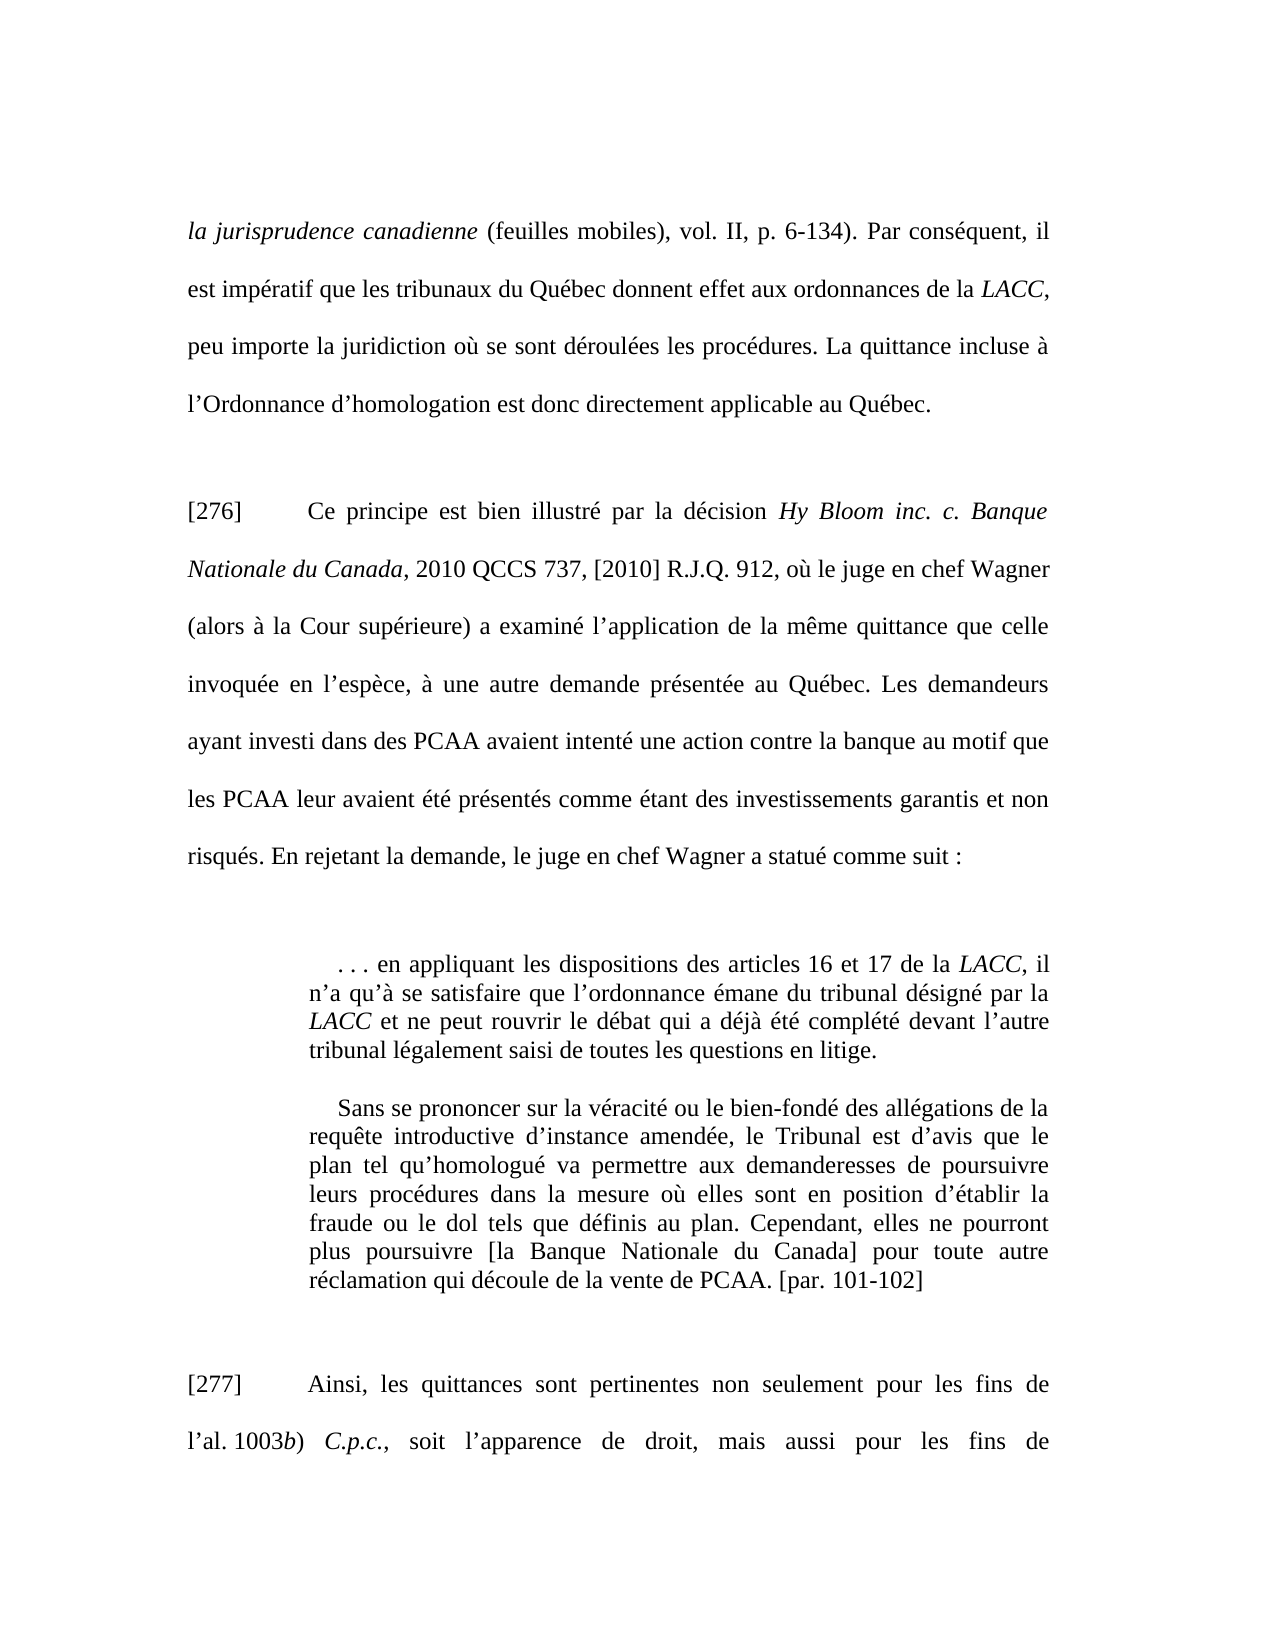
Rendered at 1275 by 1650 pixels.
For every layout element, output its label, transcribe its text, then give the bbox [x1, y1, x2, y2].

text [187, 216, 1050, 418]
text Ce principe est bien illustré par la décision Hy Bloom inc. c. Banque Nationale du Canada, 2010 QCCS 737, [2010] R.J.Q. 912, où le juge en chef Wagner (alors à la Cour supérieure) a examiné l’application de la même quittance que celle invoquée en l’espèce, à une autre demande présentée au Québec. Les demandeurs ayant investi dans des PCAA avaient intenté une action contre la banque au motif que les PCAA leur avaient été présentés comme étant des investissements garantis et non risqués. En rejetant la demande, le juge en chef Wagner a statué comme suit : [187, 496, 1050, 870]
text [187, 1369, 1050, 1448]
text Sans se prononcer sur la véracité ou le bien-fondé des allégations de la requête introductive d’instance amendée, le Tribunal est d’avis que le plan tel qu’homologué va permettre aux demanderesses de poursuivre leurs procédures dans la mesure où elles sont en position d’établir la fraude ou le dol tels que définis au plan. Cependant, elles ne pourront plus poursuivre [la Banque Nationale du Canada] pour toute autre réclamation qui découle de la vente de PCAA. [par. 101-102] [309, 1093, 1050, 1294]
text . . . en appliquant les dispositions des articles 16 et 17 de la LACC, il n’a qu’à se satisfaire que l’ordonnance émane du tribunal désigné par la LACC et ne peut rouvrir le débat qui a déjà été complété devant l’autre tribunal légalement saisi de toutes les questions en litige. [309, 949, 1050, 1064]
